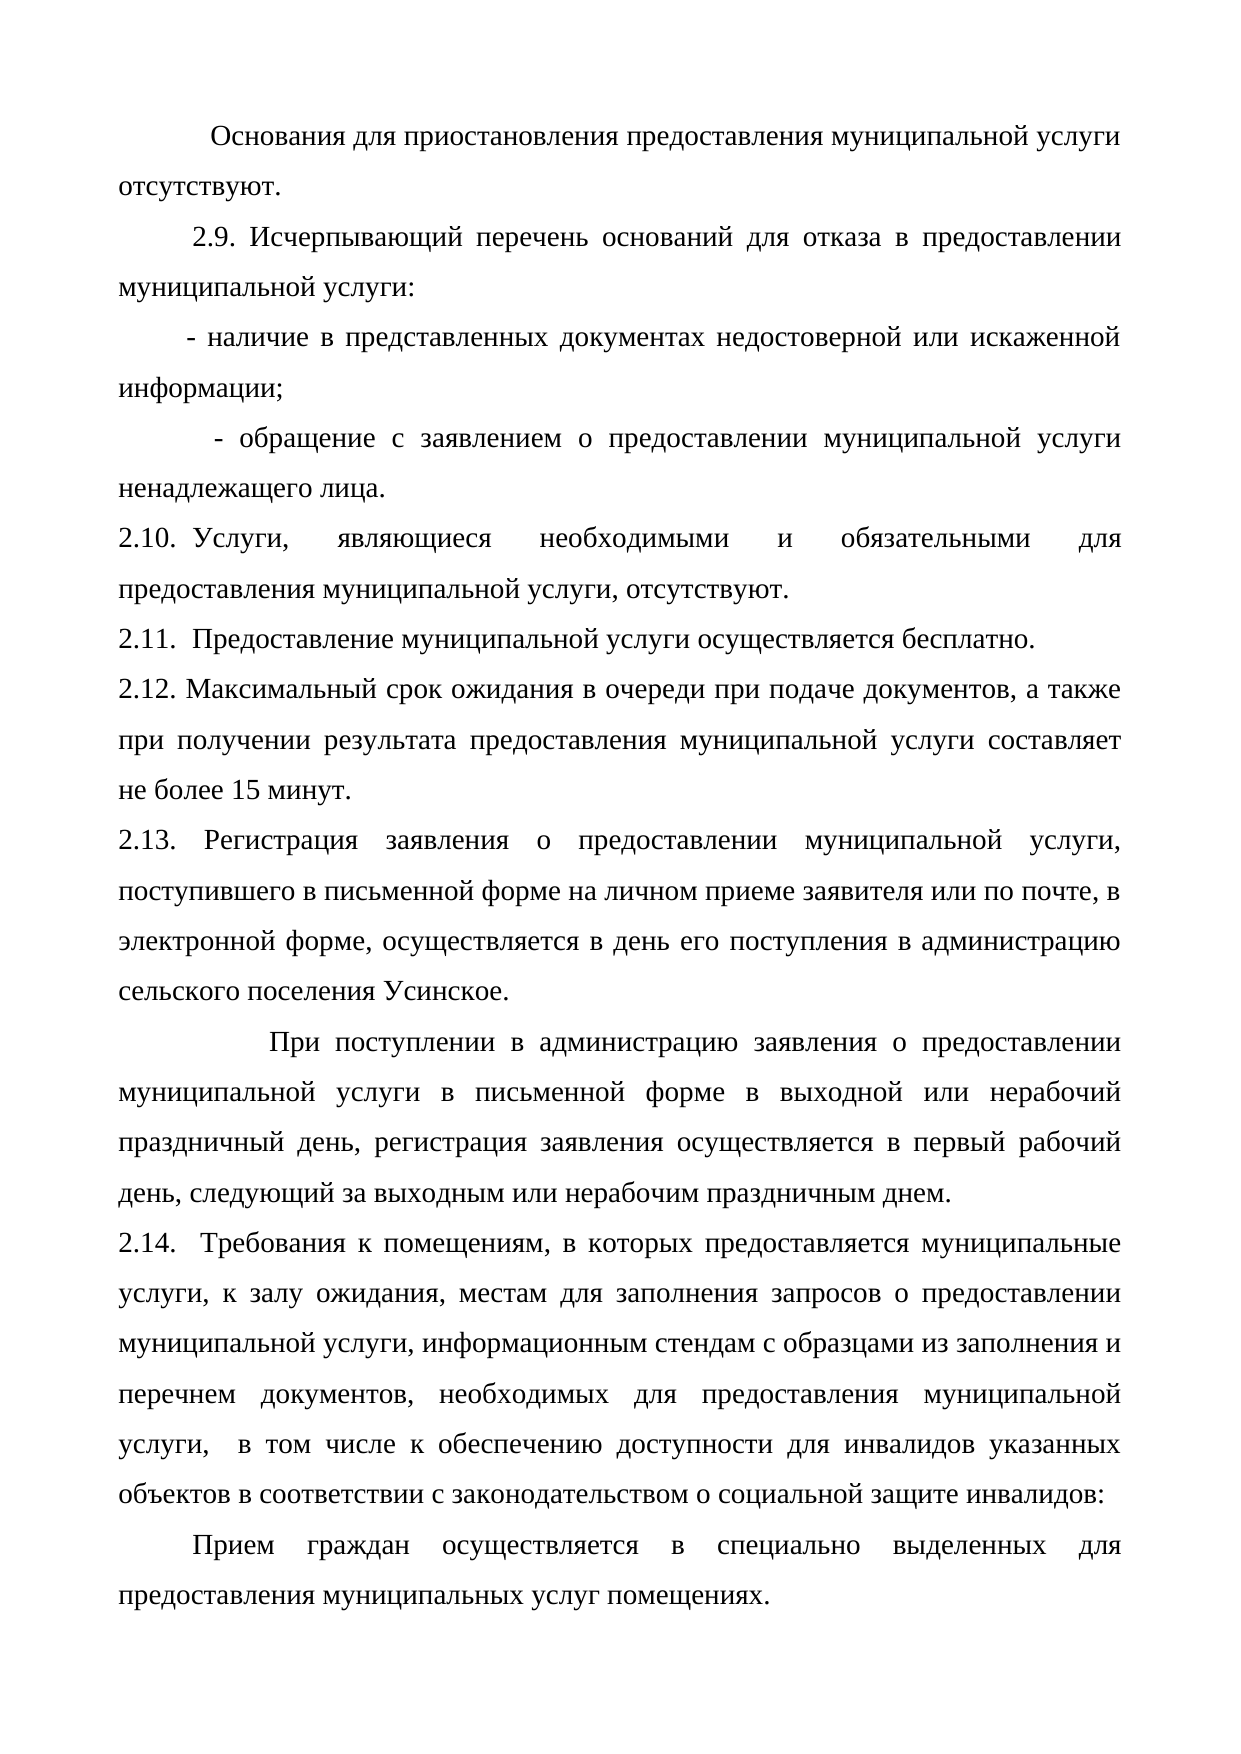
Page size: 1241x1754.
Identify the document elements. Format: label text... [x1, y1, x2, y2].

text 2.10. Услуги, являющиеся необходимыми и обязательными для предоставления муниципальной услуги, отсутствуют. [118, 521, 1122, 604]
text 2.11. Предоставление муниципальной услуги осуществляется бесплатно. [118, 621, 1122, 655]
text При поступлении в администрацию заявления о предоставлении муниципальной услуги в письменной форме в выходной или нерабочий праздничный день, регистрация заявления осуществляется в первый рабочий день, следующий за выходным или нерабочим праздничным днем. [118, 1024, 1122, 1208]
text 2.13. Регистрация заявления о предоставлении муниципальной услуги, поступившего в письменной форме на личном приеме заявителя или по почте, в электронной форме, осуществляется в день его поступления в администрацию сельского поселения Усинское. [118, 822, 1122, 1007]
text Основания для приостановления предоставления муниципальной услуги отсутствуют. [118, 118, 1122, 202]
text 2.12. Максимальный срок ожидания в очереди при подаче документов, а также при получении результата предоставления муниципальной услуги составляет не более 15 минут. [118, 672, 1122, 806]
text 2.14. Требования к помещениям, в которых предоставляется муниципальные услуги, к залу ожидания, местам для заполнения запросов о предоставлении муниципальной услуги, информационным стендам с образцами из заполнения и перечнем документов, необходимых для предоставления муниципальной услуги, в том числе к обеспечению доступности для инвалидов указанных объектов в соответствии с законодательством о социальной защите инвалидов: [118, 1225, 1122, 1510]
text Прием граждан осуществляется в специально выделенных для предоставления муниципальных услуг помещениях. [118, 1527, 1122, 1611]
text 2.9. Исчерпывающий перечень оснований для отказа в предоставлении муниципальной услуги: [118, 219, 1122, 303]
text - наличие в представленных документах недостоверной или искаженной информации; [118, 319, 1122, 403]
text - обращение с заявлением о предоставлении муниципальной услуги ненадлежащего лица. [118, 420, 1122, 504]
